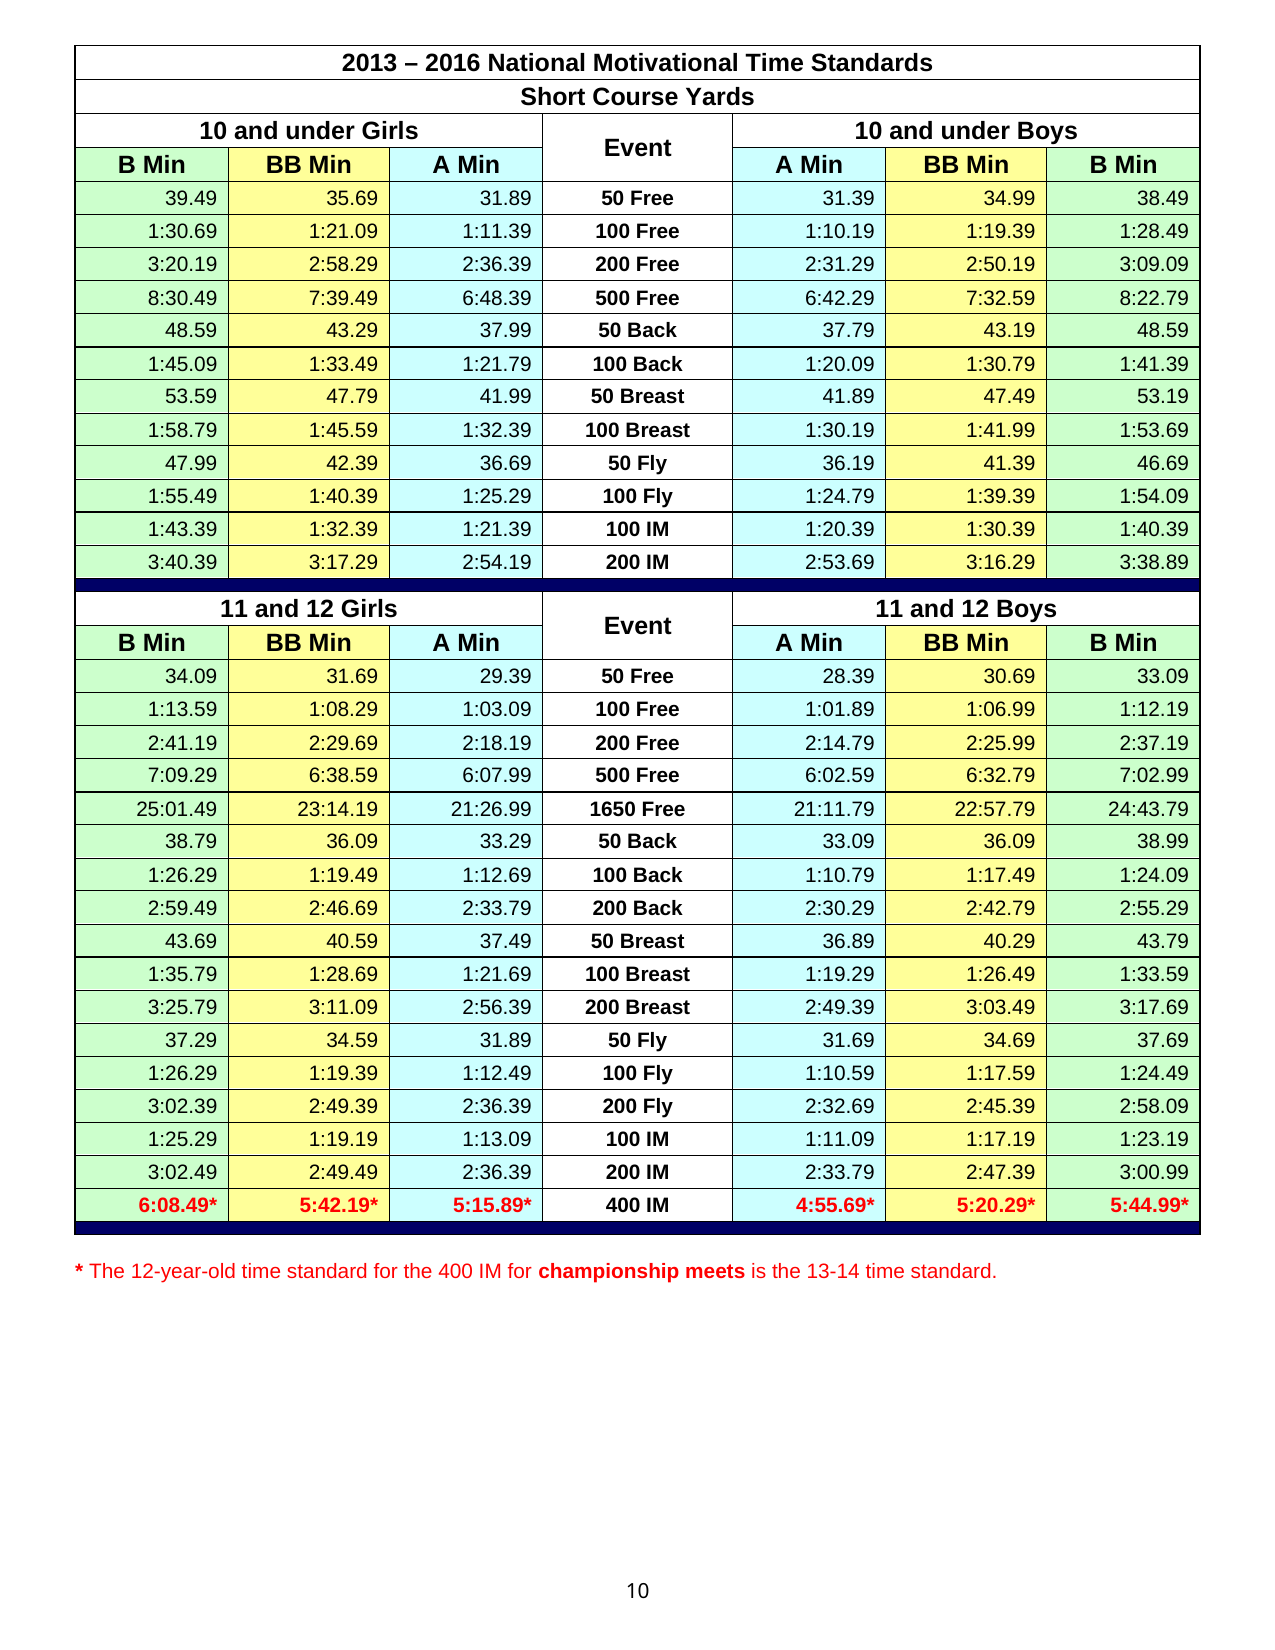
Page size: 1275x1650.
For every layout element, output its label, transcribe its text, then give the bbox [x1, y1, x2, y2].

table_header 2013 – 2016 National Motivational Time Standards [76, 46, 1199, 79]
table_cell 100 Free [543, 215, 732, 247]
table_cell 1:43.39 [76, 513, 228, 544]
table_cell 1:33.59 [1047, 958, 1199, 989]
table_cell 33.09 [1047, 660, 1199, 692]
table_cell 21:26.99 [390, 793, 542, 824]
table_cell 1:01.89 [733, 693, 885, 725]
table_cell 2:14.79 [733, 726, 885, 758]
table_cell 1:32.39 [390, 414, 542, 445]
table_cell 200 Fly [543, 1090, 732, 1122]
table_cell 31.69 [229, 660, 389, 692]
table_cell 2:41.19 [76, 726, 228, 758]
table_cell 2:42.79 [886, 891, 1046, 923]
table_cell 1:10.19 [733, 215, 885, 247]
table_cell 100 Breast [543, 958, 732, 989]
table_cell 2:45.39 [886, 1090, 1046, 1122]
table_cell 100 IM [543, 513, 732, 544]
table_cell 1:30.79 [886, 348, 1046, 379]
table_cell 38.79 [76, 825, 228, 857]
table_cell A Min [733, 148, 885, 181]
table_cell 500 Free [543, 281, 732, 313]
table_cell 6:02.59 [733, 759, 885, 791]
table_cell 37.99 [390, 314, 542, 346]
table_cell 11 and 12 Girls [76, 592, 542, 625]
table_cell A Min [733, 626, 885, 659]
table_cell 2:55.29 [1047, 891, 1199, 923]
table_cell 21:11.79 [733, 793, 885, 824]
table_cell 36.19 [733, 446, 885, 478]
table_cell BB Min [886, 626, 1046, 659]
table_cell 1:21.39 [390, 513, 542, 544]
table_cell 31.89 [390, 182, 542, 214]
table_cell 1:35.79 [76, 958, 228, 989]
table_cell 1:32.39 [229, 513, 389, 544]
table_cell 5:20.29* [886, 1189, 1046, 1221]
table_cell 34.69 [886, 1024, 1046, 1056]
table_cell 2:49.39 [229, 1090, 389, 1122]
table_cell 24:43.79 [1047, 793, 1199, 824]
table_cell 22:57.79 [886, 793, 1046, 824]
table_cell 1:19.39 [886, 215, 1046, 247]
table_cell 1:11.09 [733, 1123, 885, 1154]
table_cell 3:02.49 [76, 1156, 228, 1188]
table_cell 200 Breast [543, 991, 732, 1022]
table_cell 1:17.59 [886, 1057, 1046, 1088]
table_cell 28.39 [733, 660, 885, 692]
table_cell 3:00.99 [1047, 1156, 1199, 1188]
table_cell 1:19.29 [733, 958, 885, 989]
table_cell 3:09.09 [1047, 248, 1199, 280]
table_cell 2:49.39 [733, 991, 885, 1022]
table_cell 47.49 [886, 380, 1046, 412]
table_cell 1:17.49 [886, 859, 1046, 890]
table_cell 3:02.39 [76, 1090, 228, 1122]
table_cell 3:03.49 [886, 991, 1046, 1022]
table_cell 100 Back [543, 859, 732, 890]
table_cell 10 and under Boys [733, 114, 1199, 147]
table_cell 5:15.89* [390, 1189, 542, 1221]
table_cell 1:21.09 [229, 215, 389, 247]
table_cell 6:08.49* [76, 1189, 228, 1221]
table_cell 31.69 [733, 1024, 885, 1056]
table_cell 1:20.09 [733, 348, 885, 379]
table_cell 33.29 [390, 825, 542, 857]
table_cell BB Min [229, 148, 389, 181]
table_cell 1:10.79 [733, 859, 885, 890]
table_cell 34.09 [76, 660, 228, 692]
table_cell 47.79 [229, 380, 389, 412]
table_cell 1:21.69 [390, 958, 542, 989]
table_cell 50 Back [543, 314, 732, 346]
table_cell 1:41.99 [886, 414, 1046, 445]
table_cell 3:16.29 [886, 546, 1046, 577]
table_cell 36.89 [733, 925, 885, 956]
table_cell 50 Breast [543, 925, 732, 956]
table_cell 1:17.19 [886, 1123, 1046, 1154]
table_cell 2:47.39 [886, 1156, 1046, 1188]
table_cell 2:31.29 [733, 248, 885, 280]
table_cell 2:29.69 [229, 726, 389, 758]
table_cell 1:25.29 [76, 1123, 228, 1154]
table_cell 37.79 [733, 314, 885, 346]
table_cell 1:19.39 [229, 1057, 389, 1088]
table_cell 2:50.19 [886, 248, 1046, 280]
table_cell 2:18.19 [390, 726, 542, 758]
table_cell Event [543, 114, 732, 181]
table_cell B Min [76, 148, 228, 181]
table_cell 2:58.09 [1047, 1090, 1199, 1122]
table_cell 43.79 [1047, 925, 1199, 956]
table_cell B Min [76, 626, 228, 659]
table_cell 38.99 [1047, 825, 1199, 857]
table_cell 43.69 [76, 925, 228, 956]
table_cell Event [543, 592, 732, 659]
table_cell 34.59 [229, 1024, 389, 1056]
table_cell 200 Free [543, 248, 732, 280]
table_cell 1:20.39 [733, 513, 885, 544]
table_cell 2:36.39 [390, 1156, 542, 1188]
table_cell 2:25.99 [886, 726, 1046, 758]
table_cell 100 Breast [543, 414, 732, 445]
table_cell 40.29 [886, 925, 1046, 956]
table_cell 1:12.69 [390, 859, 542, 890]
table_cell 1:33.49 [229, 348, 389, 379]
table_cell 1:24.49 [1047, 1057, 1199, 1088]
table_cell 5:42.19* [229, 1189, 389, 1221]
table_cell 50 Breast [543, 380, 732, 412]
table_cell 1:26.29 [76, 1057, 228, 1088]
table_cell 1:12.19 [1047, 693, 1199, 725]
table_cell 36.09 [229, 825, 389, 857]
table_cell 50 Fly [543, 446, 732, 478]
table_cell 1:30.39 [886, 513, 1046, 544]
table_cell 35.69 [229, 182, 389, 214]
table_cell 1:58.79 [76, 414, 228, 445]
table_cell 41.99 [390, 380, 542, 412]
table_cell 4:55.69* [733, 1189, 885, 1221]
table_cell 31.39 [733, 182, 885, 214]
table_cell 1:24.79 [733, 480, 885, 511]
table_cell 1:54.09 [1047, 480, 1199, 511]
table_cell 50 Free [543, 182, 732, 214]
table_cell 7:32.59 [886, 281, 1046, 313]
table_cell 50 Free [543, 660, 732, 692]
table_cell [76, 1222, 1199, 1234]
table_cell A Min [390, 148, 542, 181]
table_cell 33.09 [733, 825, 885, 857]
table_cell BB Min [886, 148, 1046, 181]
table_cell B Min [1047, 626, 1199, 659]
table_cell 43.19 [886, 314, 1046, 346]
table_cell 1:08.29 [229, 693, 389, 725]
table_cell 1:26.29 [76, 859, 228, 890]
table_cell 41.39 [886, 446, 1046, 478]
table_cell 2:49.49 [229, 1156, 389, 1188]
table_cell 2:36.39 [390, 1090, 542, 1122]
table_cell 7:39.49 [229, 281, 389, 313]
table_cell 1:28.49 [1047, 215, 1199, 247]
table_cell 34.99 [886, 182, 1046, 214]
table_cell 2:37.19 [1047, 726, 1199, 758]
table_cell 2:36.39 [390, 248, 542, 280]
table_cell 43.29 [229, 314, 389, 346]
table_cell 50 Fly [543, 1024, 732, 1056]
table_cell 1:24.09 [1047, 859, 1199, 890]
table_cell 1:06.99 [886, 693, 1046, 725]
table_cell 100 Free [543, 693, 732, 725]
table_cell 1:30.19 [733, 414, 885, 445]
table_cell 2:33.79 [733, 1156, 885, 1188]
table_cell BB Min [229, 626, 389, 659]
table_cell 1:26.49 [886, 958, 1046, 989]
table_cell 500 Free [543, 759, 732, 791]
table_cell 100 Fly [543, 480, 732, 511]
table_cell 1:53.69 [1047, 414, 1199, 445]
table_cell 31.89 [390, 1024, 542, 1056]
text * The 12-year-old time standard for the 400 IM for championship meets is the 13-14 time standard. [75, 1259, 1200, 1283]
table_cell 1:23.19 [1047, 1123, 1199, 1154]
table_cell 3:40.39 [76, 546, 228, 577]
table_cell 50 Back [543, 825, 732, 857]
table_cell 42.39 [229, 446, 389, 478]
table_cell 48.59 [76, 314, 228, 346]
table_cell 3:25.79 [76, 991, 228, 1022]
table_cell 200 Back [543, 891, 732, 923]
table_cell 40.59 [229, 925, 389, 956]
table_cell 37.29 [76, 1024, 228, 1056]
table_cell 1:11.39 [390, 215, 542, 247]
table_cell 30.69 [886, 660, 1046, 692]
table_cell 3:38.89 [1047, 546, 1199, 577]
table_cell 8:22.79 [1047, 281, 1199, 313]
table_cell 37.69 [1047, 1024, 1199, 1056]
table_cell 200 Free [543, 726, 732, 758]
table_cell 8:30.49 [76, 281, 228, 313]
table_cell 47.99 [76, 446, 228, 478]
table_cell 2:30.29 [733, 891, 885, 923]
table_cell [76, 579, 1199, 591]
table_cell 5:44.99* [1047, 1189, 1199, 1221]
table_cell 1:10.59 [733, 1057, 885, 1088]
table_cell 2:56.39 [390, 991, 542, 1022]
table_cell 200 IM [543, 1156, 732, 1188]
table_cell 11 and 12 Boys [733, 592, 1199, 625]
table_cell 1:45.09 [76, 348, 228, 379]
table_cell 1:55.49 [76, 480, 228, 511]
table_cell 3:20.19 [76, 248, 228, 280]
table_cell 2:46.69 [229, 891, 389, 923]
table_cell 3:17.69 [1047, 991, 1199, 1022]
table_cell 1:13.09 [390, 1123, 542, 1154]
table_cell 2:33.79 [390, 891, 542, 923]
table_cell 36.09 [886, 825, 1046, 857]
table_cell 38.49 [1047, 182, 1199, 214]
table_cell 48.59 [1047, 314, 1199, 346]
table_cell 1:03.09 [390, 693, 542, 725]
table_cell 6:32.79 [886, 759, 1046, 791]
table_cell 6:42.29 [733, 281, 885, 313]
table_cell 1650 Free [543, 793, 732, 824]
table_cell 2:32.69 [733, 1090, 885, 1122]
table_cell 1:28.69 [229, 958, 389, 989]
table_cell 1:39.39 [886, 480, 1046, 511]
table_cell 1:19.49 [229, 859, 389, 890]
table_cell A Min [390, 626, 542, 659]
table_cell 10 and under Girls [76, 114, 542, 147]
table_cell 2:59.49 [76, 891, 228, 923]
table_cell 3:17.29 [229, 546, 389, 577]
table_cell 400 IM [543, 1189, 732, 1221]
table_cell 1:21.79 [390, 348, 542, 379]
table_cell 1:13.59 [76, 693, 228, 725]
table_cell 1:12.49 [390, 1057, 542, 1088]
table_cell 100 Fly [543, 1057, 732, 1088]
table_cell 6:07.99 [390, 759, 542, 791]
table_cell 41.89 [733, 380, 885, 412]
table_cell 36.69 [390, 446, 542, 478]
table_cell B Min [1047, 148, 1199, 181]
table_cell 29.39 [390, 660, 542, 692]
table_cell 2:53.69 [733, 546, 885, 577]
table_cell 200 IM [543, 546, 732, 577]
table_cell 1:30.69 [76, 215, 228, 247]
table_cell 2:58.29 [229, 248, 389, 280]
table_cell 6:38.59 [229, 759, 389, 791]
table_cell 1:45.59 [229, 414, 389, 445]
table_cell 100 IM [543, 1123, 732, 1154]
table_cell 23:14.19 [229, 793, 389, 824]
table_cell 1:19.19 [229, 1123, 389, 1154]
table_cell 37.49 [390, 925, 542, 956]
table_cell Short Course Yards [76, 80, 1199, 113]
table_cell 39.49 [76, 182, 228, 214]
table_cell 3:11.09 [229, 991, 389, 1022]
table_cell 2:54.19 [390, 546, 542, 577]
table_cell 6:48.39 [390, 281, 542, 313]
table_cell 53.19 [1047, 380, 1199, 412]
table_cell 1:40.39 [1047, 513, 1199, 544]
table_cell 7:02.99 [1047, 759, 1199, 791]
table_cell 1:40.39 [229, 480, 389, 511]
table_cell 100 Back [543, 348, 732, 379]
table_cell 25:01.49 [76, 793, 228, 824]
table_cell 46.69 [1047, 446, 1199, 478]
table_cell 53.59 [76, 380, 228, 412]
table_cell 1:25.29 [390, 480, 542, 511]
table_cell 7:09.29 [76, 759, 228, 791]
table_cell 1:41.39 [1047, 348, 1199, 379]
